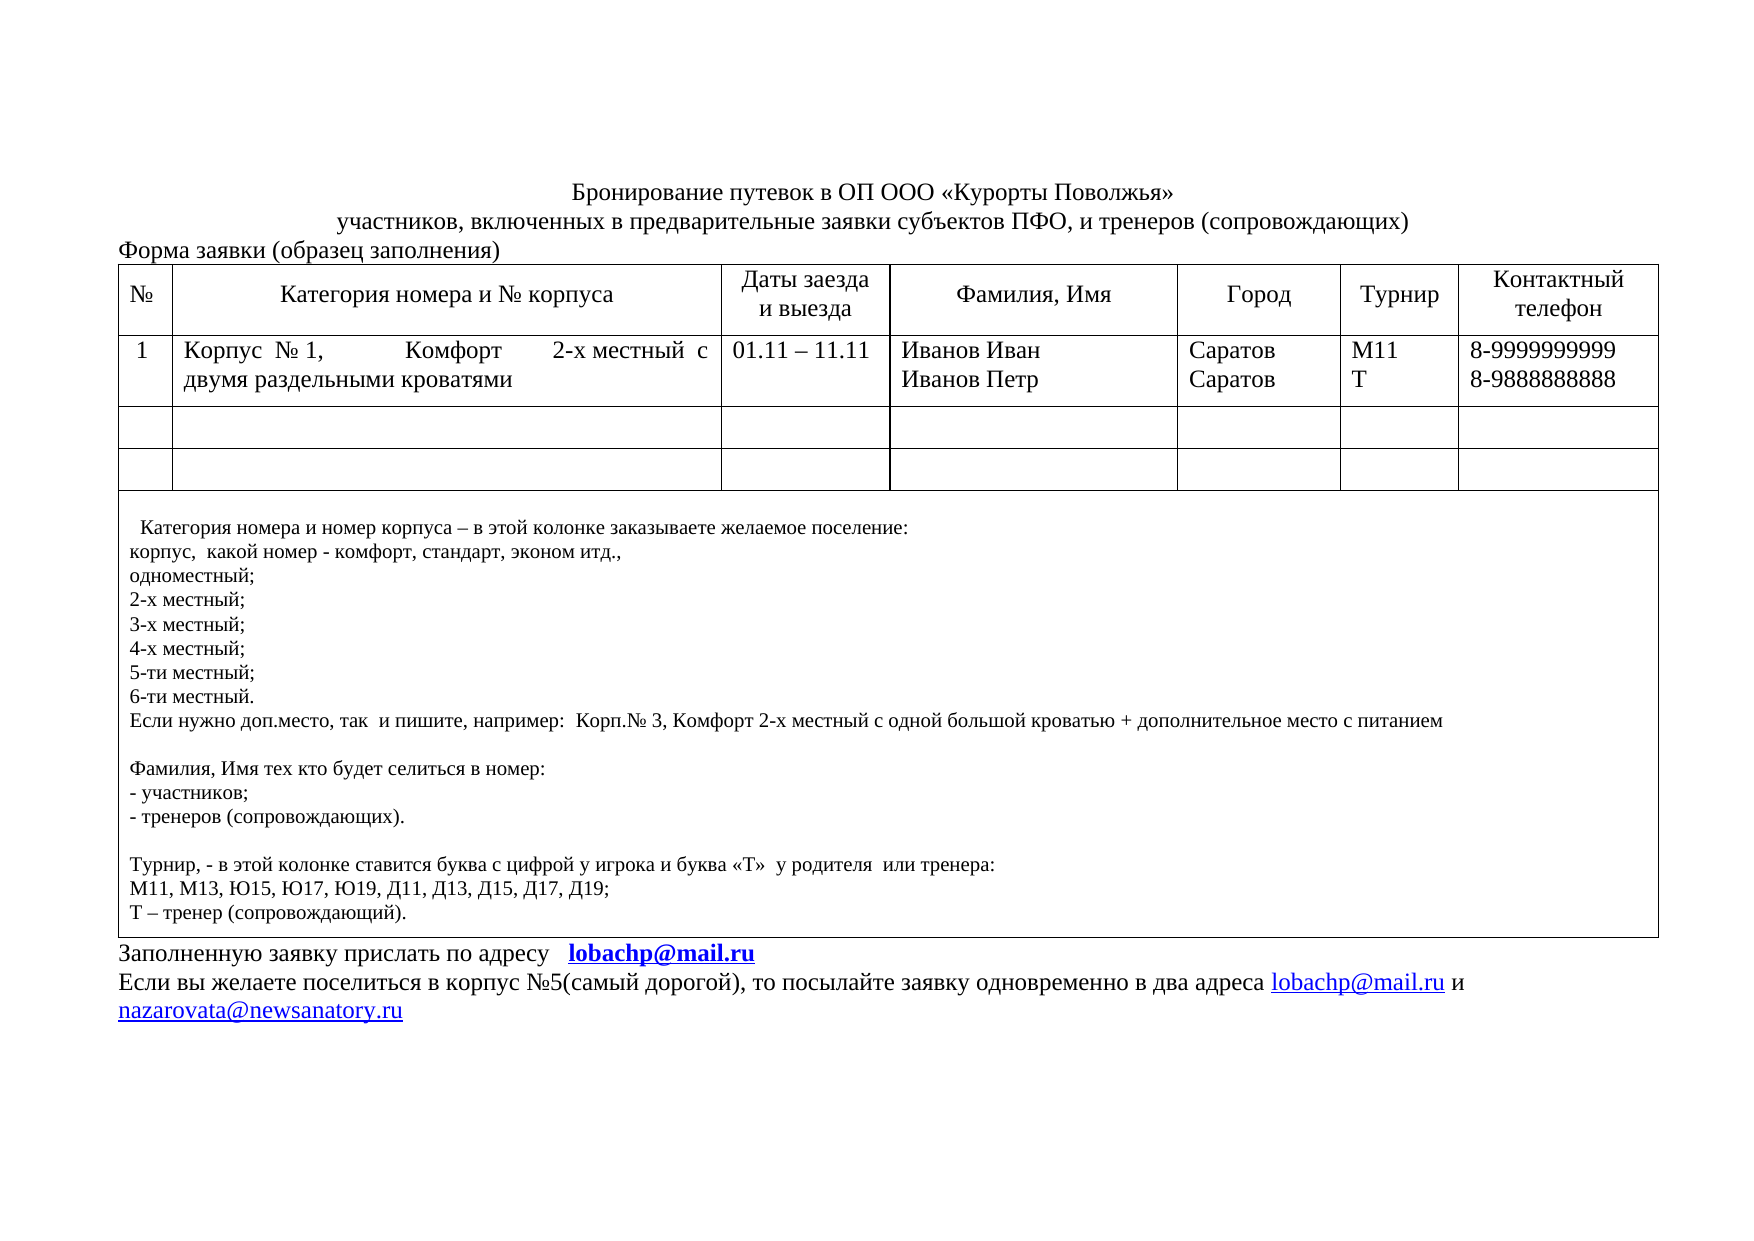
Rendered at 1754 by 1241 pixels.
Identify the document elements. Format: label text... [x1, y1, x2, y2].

table_cell [722, 407, 889, 448]
table_cell 8-9999999999 8-9888888888 [1459, 336, 1658, 406]
table_cell [1459, 449, 1658, 490]
table_header № [119, 265, 172, 334]
table_cell [891, 449, 1177, 490]
table_cell [1178, 407, 1340, 448]
table_cell [1341, 407, 1458, 448]
table_cell Иванов Иван Иванов Петр [891, 336, 1177, 406]
table_cell Категория номера и номер корпуса – в этой колонке заказываете желаемое поселение: корпус, какой номер - комфорт, стандарт, эконом итд., одноместный; 2-х местный; 3-х местный; 4-х местный; 5-ти местный; 6-ти местный. Если нужно доп.место, так и пишите, например: Корп.№ 3, Комфорт 2-х местный с одной большой кроватью + дополнительное место с питанием Фамилия, Имя тех кто будет селиться в номер: - участников; - тренеров (сопровождающих). Турнир, - в этой колонке ставится буква с цифрой у игрока и буква «Т» у родителя или тренера: М11, М13, Ю15, Ю17, Ю19, Д11, Д13, Д15, Д17, Д19; Т – тренер (сопровождающий). [119, 491, 1658, 937]
table_header Фамилия, Имя [891, 265, 1177, 334]
table_header Город [1178, 265, 1340, 334]
table_header Контактный телефон [1459, 265, 1658, 334]
table_cell [1459, 407, 1658, 448]
text Форма заявки (образец заполнения) [118, 235, 1627, 263]
table_cell [119, 407, 172, 448]
table_cell [119, 449, 172, 490]
text участников, включенных в предварительные заявки субъектов ПФО, и тренеров (сопровождающих) [118, 206, 1627, 235]
table_cell [1178, 449, 1340, 490]
table_cell [173, 407, 721, 448]
table_cell М11 Т [1341, 336, 1458, 406]
table_cell Корпус № 1, Комфорт 2-х местный с двумя раздельными кроватями [173, 336, 721, 406]
table_cell [891, 407, 1177, 448]
table_cell 01.11 – 11.11 [722, 336, 889, 406]
text Если вы желаете поселиться в корпус №5(самый дорогой), то посылайте заявку одновременно в два адреса lobachp@mail.ru и nazarovata@newsanatory.ru [118, 967, 1636, 1024]
table_header Даты заезда и выезда [722, 265, 889, 334]
text Заполненную заявку прислать по адресу lobachp@mail.ru [118, 938, 1636, 967]
table_cell [722, 449, 889, 490]
table_cell Саратов Саратов [1178, 336, 1340, 406]
table_cell [173, 449, 721, 490]
table_header Категория номера и № корпуса [173, 265, 721, 334]
table_header Турнир [1341, 265, 1458, 334]
text Бронирование путевок в ОП ООО «Курорты Поволжья» [118, 177, 1627, 206]
table_cell [1341, 449, 1458, 490]
table_cell 1 [119, 336, 172, 406]
